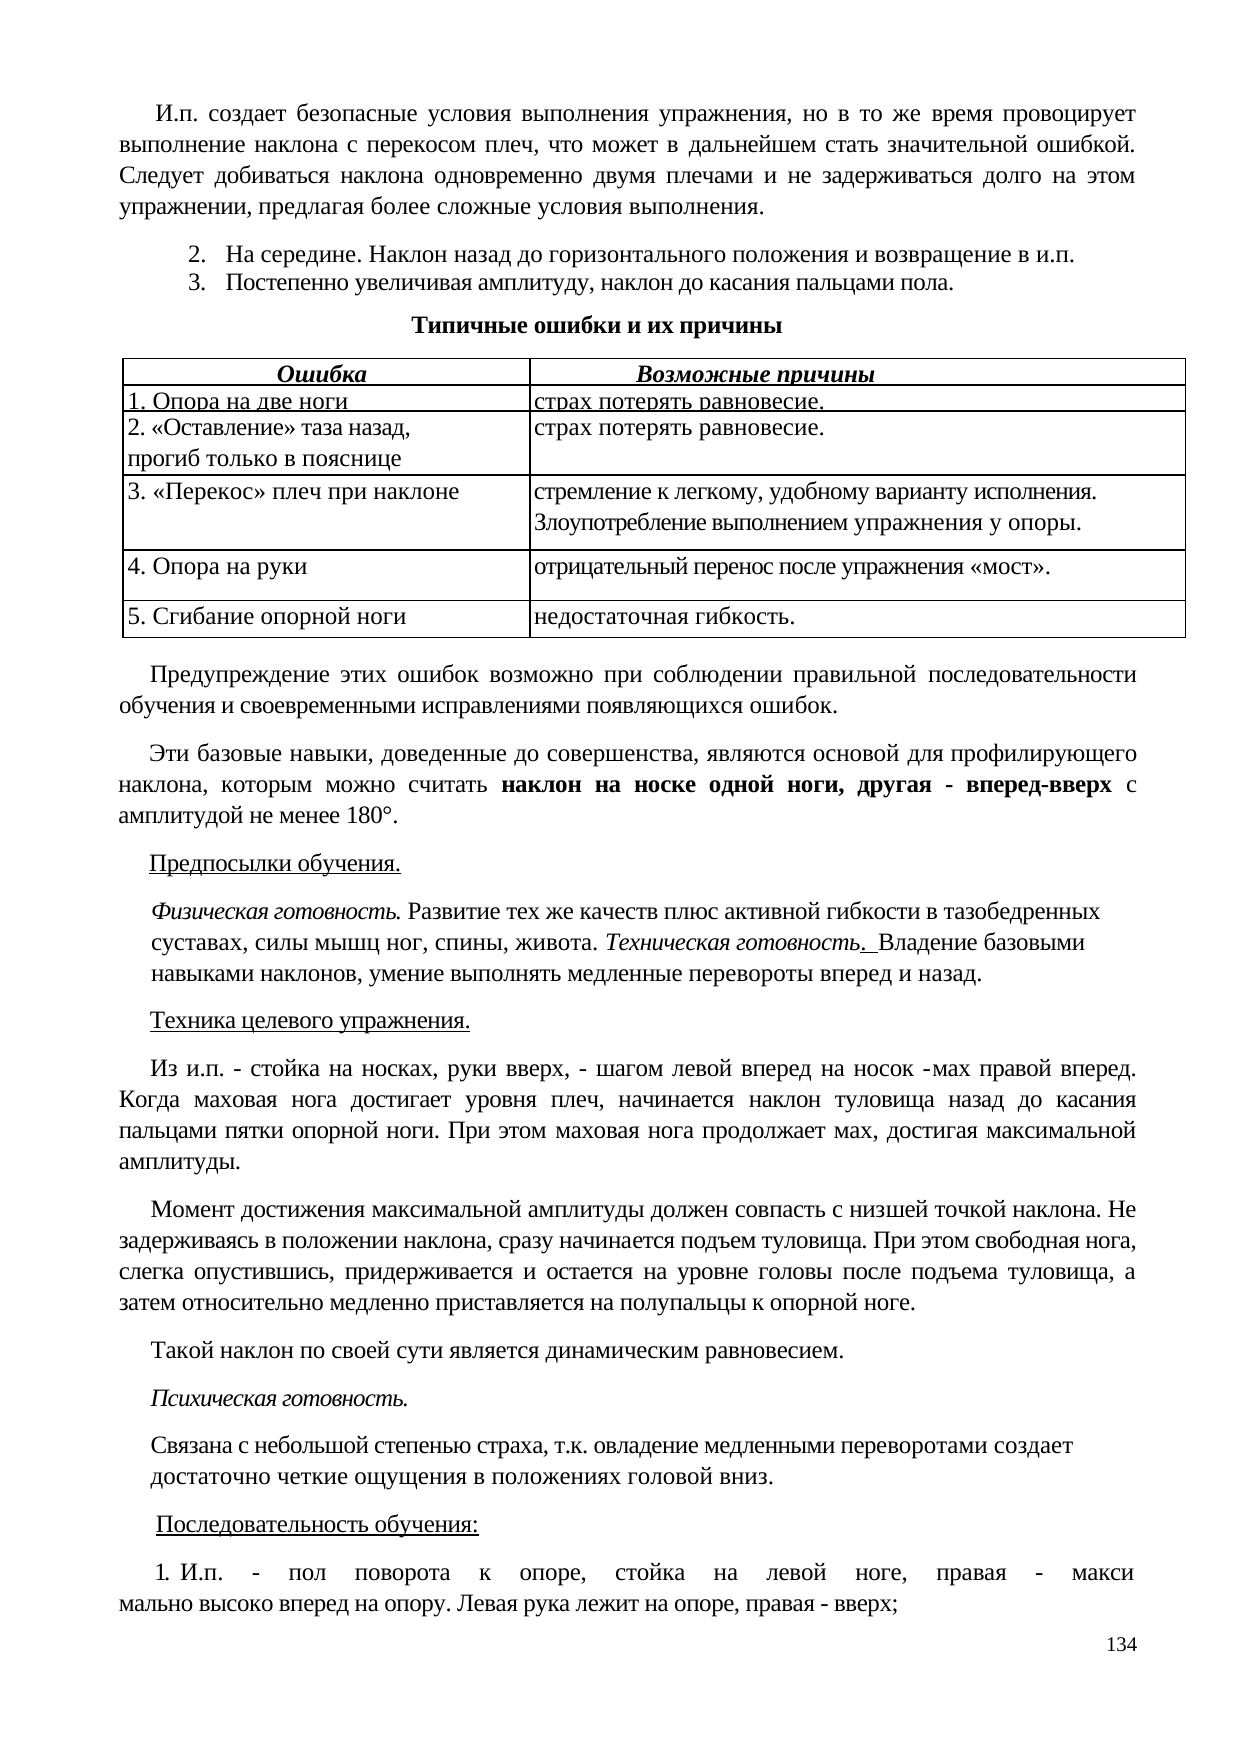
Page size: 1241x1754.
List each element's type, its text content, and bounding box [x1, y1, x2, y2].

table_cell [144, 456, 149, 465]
text Последовательность обучения: [156, 1509, 1137, 1538]
list Постепенно увеличивая амплитуду, наклон до касания пальцами пола. [188, 267, 1137, 296]
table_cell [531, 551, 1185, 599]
text Такой наклон по своей сути является динамическим равновесием. [150, 1335, 1137, 1364]
text Предупреждение этих ошибок возможно при соблюдении правильной последовательности обучения и своевременными исправлениями появляющихся ошибок. [119, 659, 1137, 719]
list На середине. Наклон назад до горизонтального положения и возвращение в и.п. [188, 239, 1137, 267]
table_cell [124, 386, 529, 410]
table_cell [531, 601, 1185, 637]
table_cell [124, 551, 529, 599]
text Эти базовые навыки, доведенные до совершенства, являются основой для профилирующего наклона, которым можно считать наклон на носке одной ноги, другая - вперед-вверх с амплитудой не менее 180°. [118, 738, 1137, 829]
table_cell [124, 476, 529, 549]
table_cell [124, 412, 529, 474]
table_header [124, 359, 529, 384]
text Связана с небольшой степенью страха, т.к. овладение медленными переворотами создает достаточно четкие ощущения в положениях головой вниз. [150, 1430, 1137, 1490]
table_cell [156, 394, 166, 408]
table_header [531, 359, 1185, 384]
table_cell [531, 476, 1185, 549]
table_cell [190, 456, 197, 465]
text Психическая готовность. [150, 1383, 1137, 1411]
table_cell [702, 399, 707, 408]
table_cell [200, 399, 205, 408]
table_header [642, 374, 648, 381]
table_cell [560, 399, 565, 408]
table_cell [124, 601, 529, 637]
text Момент достижения максимальной амплитуды должен совпасть с низшей точкой наклона. Не задерживаясь в положении наклона, сразу начинается подъем туловища. При этом свободная нога, слегка опустившись, придерживается и остается на уровне головы после подъема туловища, а затем относительно медленно приставляется на полупальцы к опорной ноге. [118, 1194, 1137, 1316]
text Типичные ошибки и их причины [411, 310, 1137, 339]
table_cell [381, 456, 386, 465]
text Из и.п. - стойка на носках, руки вверх, - шагом левой вперед на носок -мах правой вперед. Когда маховая нога достигает уровня плеч, начинается наклон туловища назад до касания пальцами пятки опорной ноги. При этом маховая нога продолжает мах, достигая максимальной амплитуды. [118, 1053, 1137, 1175]
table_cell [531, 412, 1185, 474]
text 1. И.п. - пол поворота к опоре, стойка на левой ноге, правая - макси мально высоко вперед на опору. Левая рука лежит на опоре, правая - вверх; [118, 1557, 1136, 1617]
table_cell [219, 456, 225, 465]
text Техника целевого упражнения. [149, 1006, 1137, 1034]
text Физическая готовность. Развитие тех же качеств плюс активной гибкости в тазобедренных суставах, силы мышц ног, спины, живота. Техническая готовность. Владение базовыми навыками наклонов, умение выполнять медленные перевороты вперед и назад. [151, 896, 1137, 987]
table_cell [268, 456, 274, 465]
text Предпосылки обучения. [118, 848, 1137, 877]
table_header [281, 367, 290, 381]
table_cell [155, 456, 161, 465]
text И.п. создает безопасные условия выполнения упражнения, но в то же время провоцирует выполнение наклона с перекосом плеч, что может в дальнейшем стать значительной ошибкой. Следует добиваться наклона одновременно двумя плечами и не задерживаться долго на этом упражнении, предлагая более сложные условия выполнения. [119, 98, 1136, 220]
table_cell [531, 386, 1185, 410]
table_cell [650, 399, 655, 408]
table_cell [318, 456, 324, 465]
